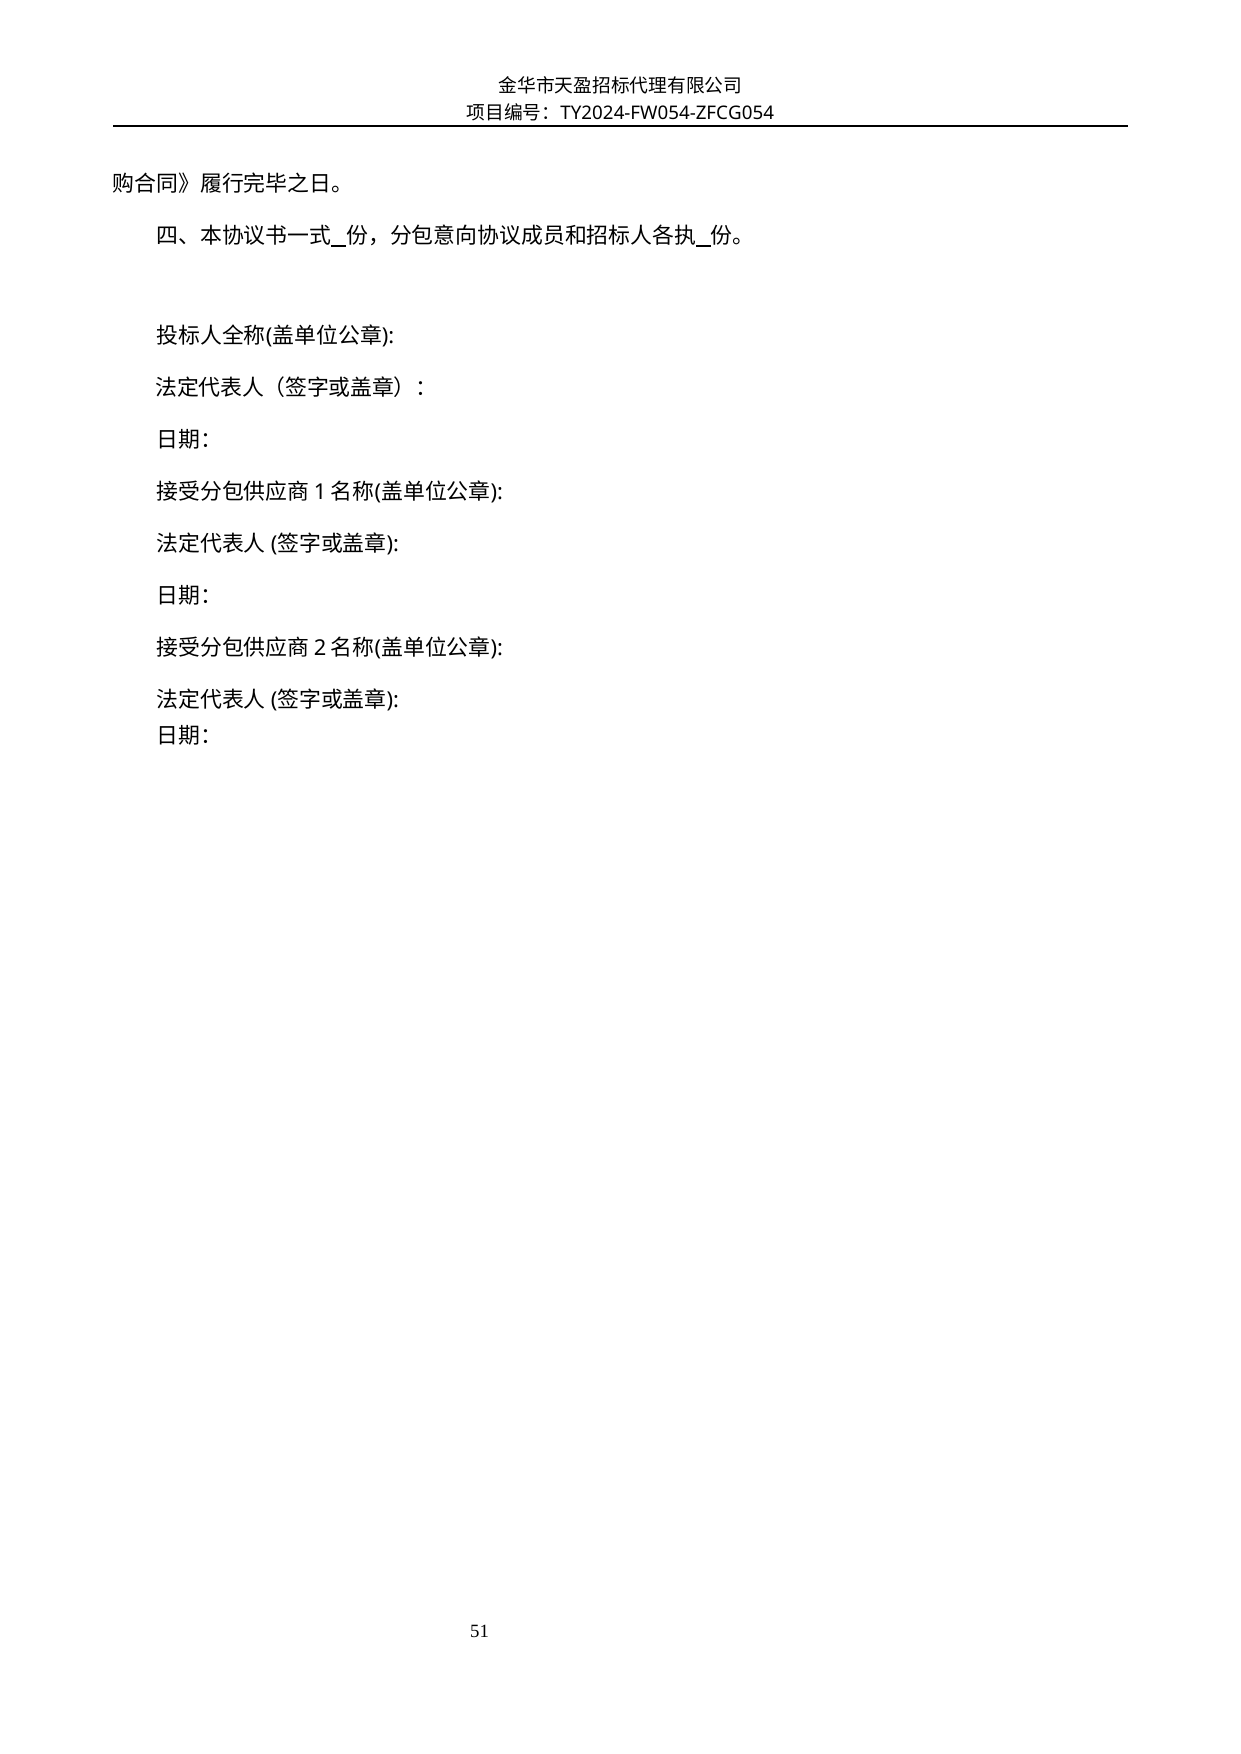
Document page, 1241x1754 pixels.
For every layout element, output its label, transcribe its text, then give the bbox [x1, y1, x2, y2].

text 接受分包供应商1名称(盖单位公章): [112, 458, 1128, 510]
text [112, 150, 1128, 202]
text 法定代表人 (签字或盖章): [112, 510, 1128, 562]
text 日期： [112, 406, 1128, 458]
text 日期： [112, 718, 1128, 750]
text 法定代表人 (签字或盖章): [112, 666, 1128, 718]
text 四、本协议书一式 份，分包意向协议成员和招标人各执 份。 [112, 202, 1128, 254]
text 投标人全称(盖单位公章): [112, 302, 1128, 354]
text 日期： [112, 562, 1128, 614]
text 法定代表人（签字或盖章）： [112, 354, 1128, 406]
text 接受分包供应商2名称(盖单位公章): [112, 614, 1128, 666]
